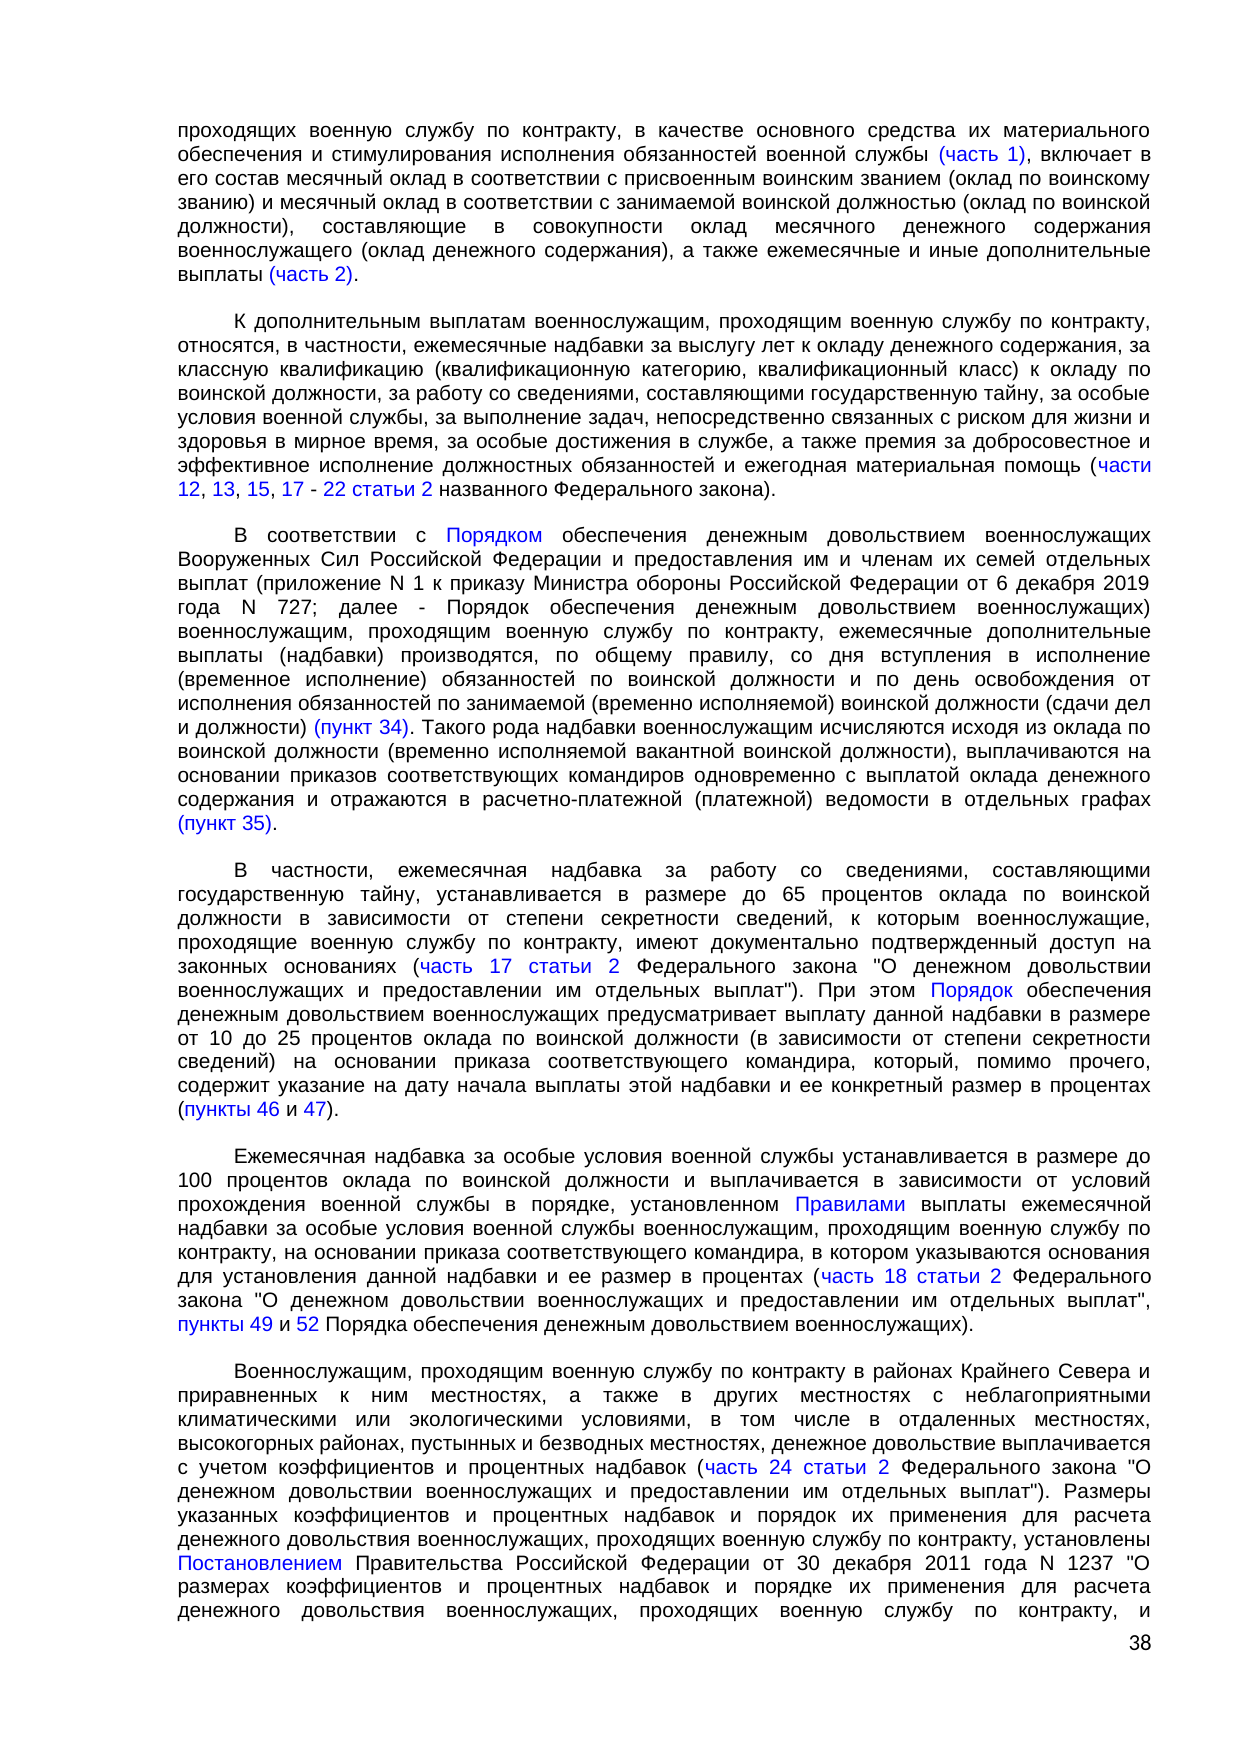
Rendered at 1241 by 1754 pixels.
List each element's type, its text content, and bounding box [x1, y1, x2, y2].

text В частности, ежемесячная надбавка за работу со сведениями, составляющими государственную тайну, устанавливается в размере до 65 процентов оклада по воинской должности в зависимости от степени секретности сведений, к которым военнослужащие, проходящие военную службу по контракту, имеют документально подтвержденный доступ на законных основаниях (часть 17 статьи 2 Федерального закона "О денежном довольствии военнослужащих и предоставлении им отдельных выплат"). При этом Порядок обеспечения денежным довольствием военнослужащих предусматривает выплату данной надбавки в размере от 10 до 25 процентов оклада по воинской должности (в зависимости от степени секретности сведений) на основании приказа соответствующего командира, который, помимо прочего, содержит указание на дату начала выплаты этой надбавки и ее конкретный размер в процентах (пункты 46 и 47). [177, 858, 1152, 1121]
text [177, 1359, 1152, 1622]
text Ежемесячная надбавка за особые условия военной службы устанавливается в размере до 100 процентов оклада по воинской должности и выплачивается в зависимости от условий прохождения военной службы в порядке, установленном Правилами выплаты ежемесячной надбавки за особые условия военной службы военнослужащим, проходящим военную службу по контракту, на основании приказа соответствующего командира, в котором указываются основания для установления данной надбавки и ее размер в процентах (часть 18 статьи 2 Федерального закона "О денежном довольствии военнослужащих и предоставлении им отдельных выплат", пункты 49 и 52 Порядка обеспечения денежным довольствием военнослужащих). [177, 1144, 1152, 1336]
text В соответствии с Порядком обеспечения денежным довольствием военнослужащих Вооруженных Сил Российской Федерации и предоставления им и членам их семей отдельных выплат (приложение N 1 к приказу Министра обороны Российской Федерации от 6 декабря 2019 года N 727; далее - Порядок обеспечения денежным довольствием военнослужащих) военнослужащим, проходящим военную службу по контракту, ежемесячные дополнительные выплаты (надбавки) производятся, по общему правилу, со дня вступления в исполнение (временное исполнение) обязанностей по воинской должности и по день освобождения от исполнения обязанностей по занимаемой (временно исполняемой) воинской должности (сдачи дел и должности) (пункт 34). Такого рода надбавки военнослужащим исчисляются исходя из оклада по воинской должности (временно исполняемой вакантной воинской должности), выплачиваются на основании приказов соответствующих командиров одновременно с выплатой оклада денежного содержания и отражаются в расчетно-платежной (платежной) ведомости в отдельных графах (пункт 35). [177, 523, 1152, 835]
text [177, 118, 1152, 286]
text К дополнительным выплатам военнослужащим, проходящим военную службу по контракту, относятся, в частности, ежемесячные надбавки за выслугу лет к окладу денежного содержания, за классную квалификацию (квалификационную категорию, квалификационный класс) к окладу по воинской должности, за работу со сведениями, составляющими государственную тайну, за особые условия военной службы, за выполнение задач, непосредственно связанных с риском для жизни и здоровья в мирное время, за особые достижения в службе, а также премия за добросовестное и эффективное исполнение должностных обязанностей и ежегодная материальная помощь (части 12, 13, 15, 17 - 22 статьи 2 названного Федерального закона). [177, 309, 1152, 500]
